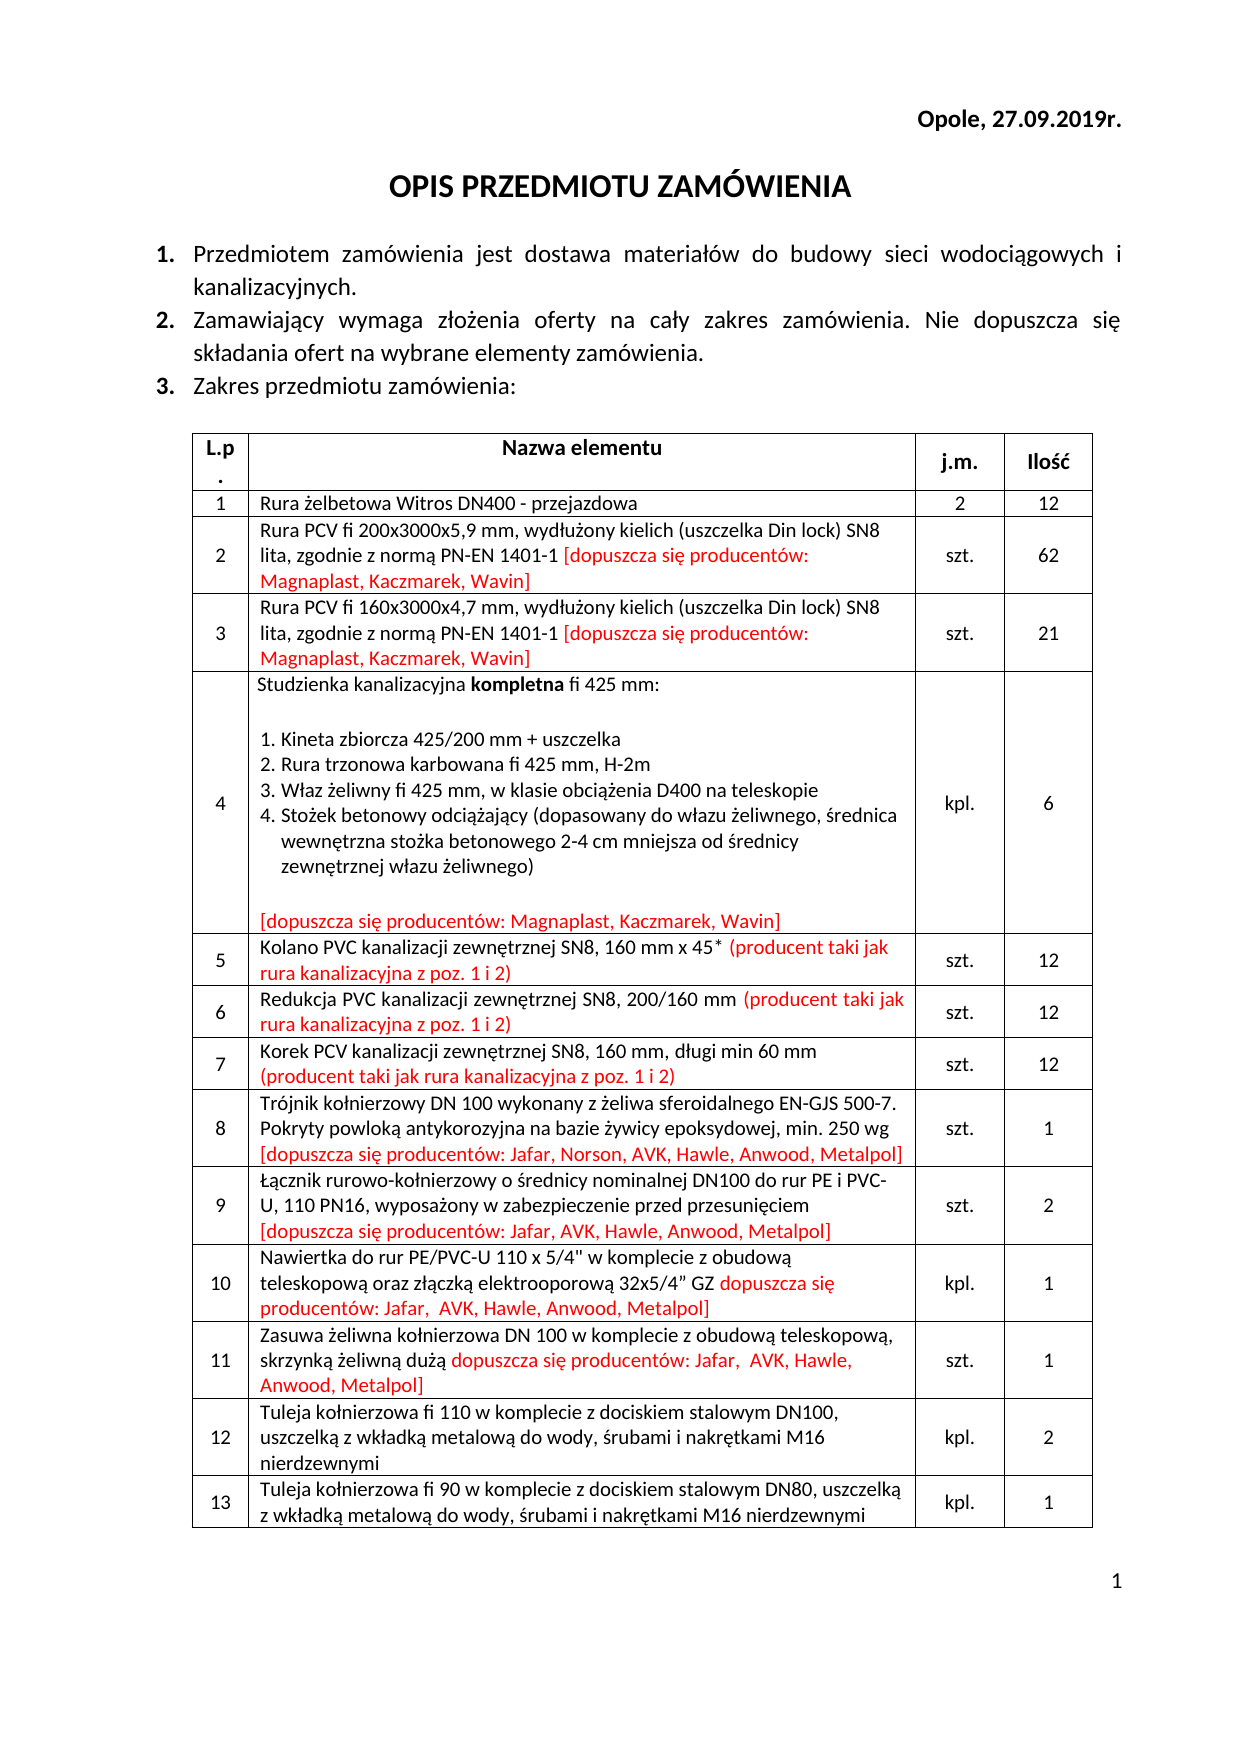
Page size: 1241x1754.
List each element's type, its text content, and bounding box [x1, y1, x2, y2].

table_cell 10 [193, 1245, 248, 1321]
list Przedmiotem zamówienia jest dostawa materiałów do budowy sieci wodociągowych i kanalizacyjnych. [156, 239, 1122, 302]
table_cell 1 [1005, 1322, 1092, 1398]
table_cell szt. [916, 934, 1004, 985]
table_cell 8 [193, 1090, 248, 1166]
table_cell 12 [1005, 491, 1092, 516]
text OPIS PRZEDMIOTU ZAMÓWIENIA [118, 166, 1122, 206]
table_cell kpl. [916, 1476, 1004, 1527]
table_cell Nawiertka do rur PE/PVC-U 110 x 5/4" w komplecie z obudową teleskopową oraz złączką elektrooporową 32x5/4” GZ dopuszcza się producentów: Jafar, AVK, Hawle, Anwood, Metalpol] [249, 1245, 915, 1321]
table_cell Zasuwa żeliwna kołnierzowa DN 100 w komplecie z obudową teleskopową, skrzynką żeliwną dużą dopuszcza się producentów: Jafar, AVK, Hawle, Anwood, Metalpol] [249, 1322, 915, 1398]
table_cell 13 [193, 1476, 248, 1527]
table_cell 9 [193, 1167, 248, 1243]
table_cell szt. [916, 1090, 1004, 1166]
table_cell 7 [193, 1038, 248, 1089]
table_cell 12 [1005, 986, 1092, 1037]
table_cell 21 [1005, 594, 1092, 671]
table_cell kpl. [916, 1245, 1004, 1321]
table_cell Łącznik rurowo-kołnierzowy o średnicy nominalnej DN100 do rur PE i PVC-U, 110 PN16, wyposażony w zabezpieczenie przed przesunięciem [dopuszcza się producentów: Jafar, AVK, Hawle, Anwood, Metalpol] [249, 1167, 915, 1243]
table_header L.p. [193, 434, 248, 489]
table_cell 11 [193, 1322, 248, 1398]
table_header Nazwa elementu [249, 434, 915, 489]
table_cell Redukcja PVC kanalizacji zewnętrznej SN8, 200/160 mm (producent taki jak rura kanalizacyjna z poz. 1 i 2) [249, 986, 915, 1037]
table_cell szt. [916, 1038, 1004, 1089]
table_cell 6 [1005, 672, 1092, 933]
table_cell Trójnik kołnierzowy DN 100 wykonany z żeliwa sferoidalnego EN-GJS 500-7. Pokryty powloką antykorozyjna na bazie żywicy epoksydowej, min. 250 wg [dopuszcza się producentów: Jafar, Norson, AVK, Hawle, Anwood, Metalpol] [249, 1090, 915, 1166]
table_cell Rura PCV fi 200x3000x5,9 mm, wydłużony kielich (uszczelka Din lock) SN8 lita, zgodnie z normą PN-EN 1401-1 [dopuszcza się producentów: Magnaplast, Kaczmarek, Wavin] [249, 517, 915, 593]
table_cell Rura PCV fi 160x3000x4,7 mm, wydłużony kielich (uszczelka Din lock) SN8 lita, zgodnie z normą PN-EN 1401-1 [dopuszcza się producentów: Magnaplast, Kaczmarek, Wavin] [249, 594, 915, 671]
table_cell kpl. [916, 1399, 1004, 1475]
table_cell 2 [916, 491, 1004, 516]
table_cell Rura żelbetowa Witros DN400 - przejazdowa [249, 491, 915, 516]
list Zakres przedmiotu zamówienia: [156, 370, 1122, 401]
table_cell szt. [916, 517, 1004, 593]
table_cell 1 [193, 491, 248, 516]
table_cell szt. [916, 986, 1004, 1037]
table_cell 1 [1005, 1245, 1092, 1321]
table_cell Tuleja kołnierzowa fi 110 w komplecie z dociskiem stalowym DN100, uszczelką z wkładką metalową do wody, śrubami i nakrętkami M16 nierdzewnymi [249, 1399, 915, 1475]
table_cell 2 [1005, 1399, 1092, 1475]
table_cell 1 [1005, 1090, 1092, 1166]
table_cell 6 [193, 986, 248, 1037]
table_cell 2 [1005, 1167, 1092, 1243]
table_header j.m. [916, 434, 1004, 489]
table_cell Tuleja kołnierzowa fi 90 w komplecie z dociskiem stalowym DN80, uszczelką z wkładką metalową do wody, śrubami i nakrętkami M16 nierdzewnymi [249, 1476, 915, 1527]
table_cell szt. [916, 1167, 1004, 1243]
table_cell 1 [1005, 1476, 1092, 1527]
table_cell 2 [193, 517, 248, 593]
table_cell kpl. [916, 672, 1004, 933]
table_cell 62 [1005, 517, 1092, 593]
table_cell szt. [916, 594, 1004, 671]
table_cell 3 [193, 594, 248, 671]
table_cell 12 [1005, 1038, 1092, 1089]
table_cell Korek PCV kanalizacji zewnętrznej SN8, 160 mm, długi min 60 mm (producent taki jak rura kanalizacyjna z poz. 1 i 2) [249, 1038, 915, 1089]
table_cell Kolano PVC kanalizacji zewnętrznej SN8, 160 mm x 45* (producent taki jak rura kanalizacyjna z poz. 1 i 2) [249, 934, 915, 985]
table_header Ilość [1005, 434, 1092, 489]
table_cell 4 [193, 672, 248, 933]
table_cell 12 [1005, 934, 1092, 985]
table_cell szt. [916, 1322, 1004, 1398]
text Opole, 27.09.2019r. [118, 103, 1122, 134]
list Zamawiający wymaga złożenia oferty na cały zakres zamówienia. Nie dopuszcza się składania ofert na wybrane elementy zamówienia. [156, 304, 1122, 368]
table_cell 12 [193, 1399, 248, 1475]
table_cell Studzienka kanalizacyjna kompletna fi 425 mm: Kineta zbiorcza 425/200 mm + uszczelka Rura trzonowa karbowana fi 425 mm, H-2m Właz żeliwny fi 425 mm, w klasie obciążenia D400 na teleskopie Stożek betonowy odciążający (dopasowany do włazu żeliwnego, średnica wewnętrzna stożka betonowego 2-4 cm mniejsza od średnicy zewnętrznej włazu żeliwnego) [dopuszcza się producentów: Magnaplast, Kaczmarek, Wavin] [249, 672, 915, 933]
table_cell 5 [193, 934, 248, 985]
